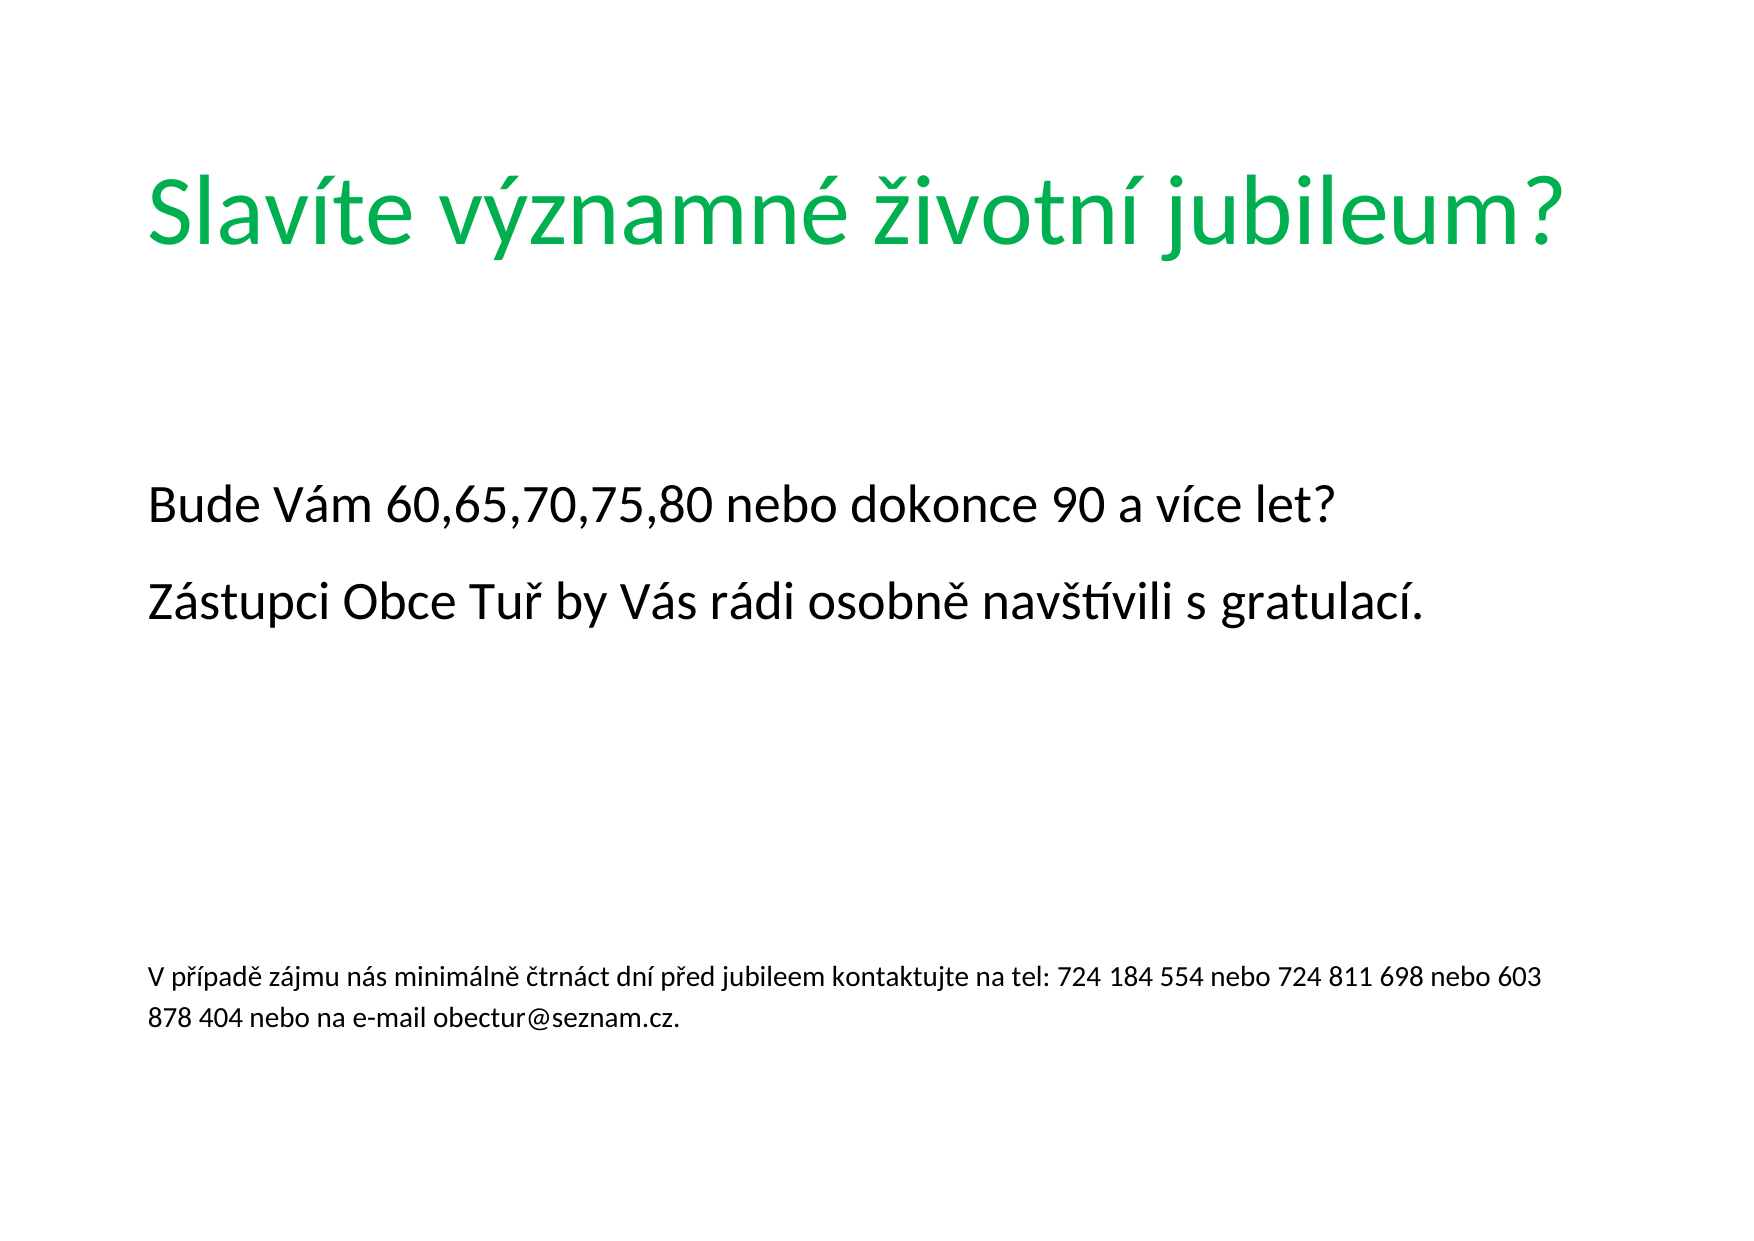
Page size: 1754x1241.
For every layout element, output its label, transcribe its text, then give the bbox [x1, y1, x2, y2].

text V případě zájmu nás minimálně čtrnáct dní před jubileem kontaktujte na tel: 724 184 554 nebo 724 811 698 nebo 603 878 404 nebo na e-mail obectur@seznam.cz. [148, 958, 1606, 1034]
text Bude Vám 60,65,70,75,80 nebo dokonce 90 a více let? [148, 470, 1606, 536]
text Zástupci Obce Tuř by Vás rádi osobně navštívili s gratulací. [148, 567, 1606, 633]
text Slavíte významné životní jubileum? [148, 148, 1606, 270]
